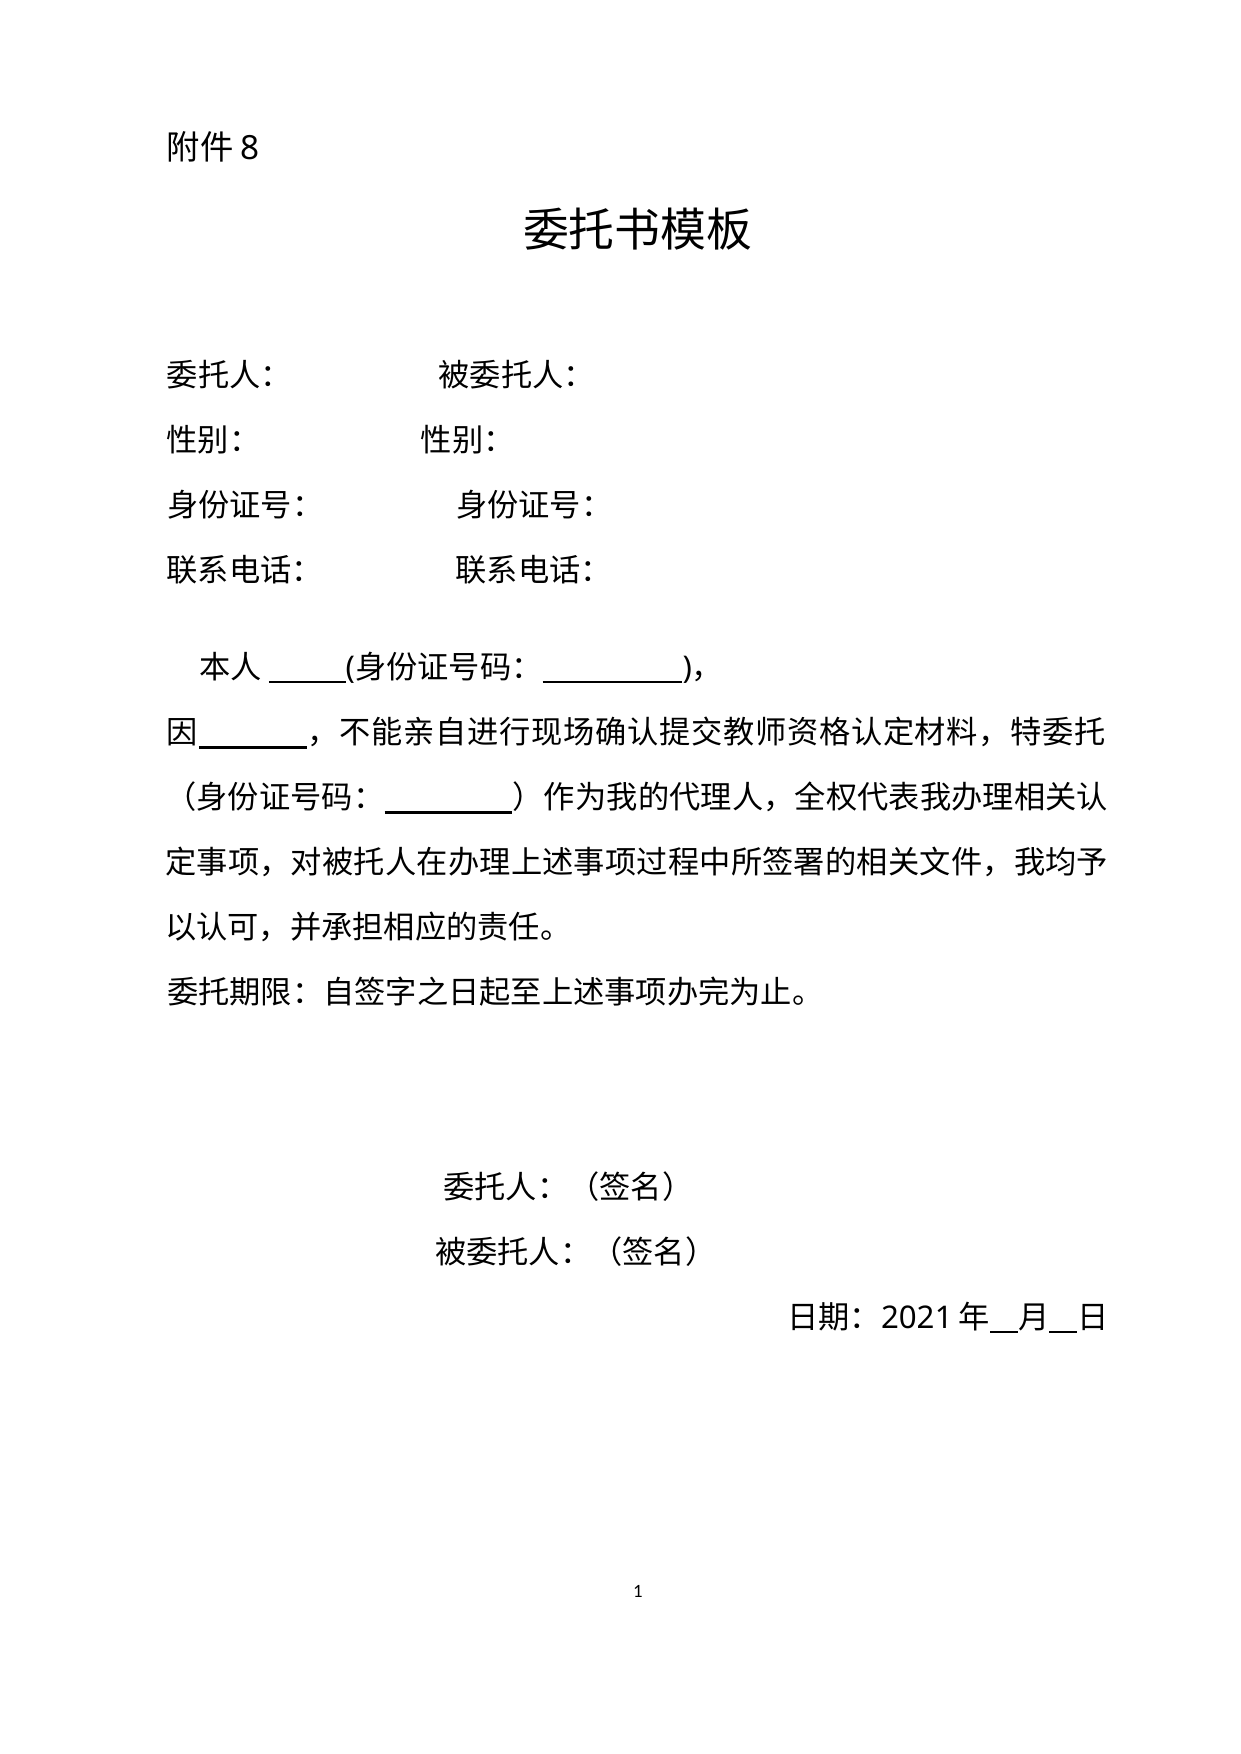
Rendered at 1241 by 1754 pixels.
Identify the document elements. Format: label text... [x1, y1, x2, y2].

text 附件8 [167, 113, 1108, 178]
text 因 ，不能亲自进行现场确认提交教师资格认定材料，特委托 （身份证号码： ）作为我的代理人，全权代表我办理相关认定事项，对被托人在办理上述事项过程中所签署的相关文件，我均予以认可，并承担相应的责任。 [165, 698, 1108, 958]
text 日期：2021年 月 日 [102, 1283, 1108, 1348]
text 委托人：（签名） [102, 1153, 1108, 1218]
text 委托书模板 [167, 178, 1108, 275]
text 联系电话： 联系电话： [165, 535, 1205, 600]
text 委托期限：自签字之日起至上述事项办完为止。 [102, 958, 1205, 1023]
text 本人 (身份证号码： )， [165, 633, 1108, 698]
text 身份证号： 身份证号： [102, 470, 1205, 535]
text 性别： 性别： [165, 405, 1205, 470]
text 委托人： 被委托人： [167, 340, 1205, 405]
text 被委托人：（签名） [102, 1218, 1108, 1283]
